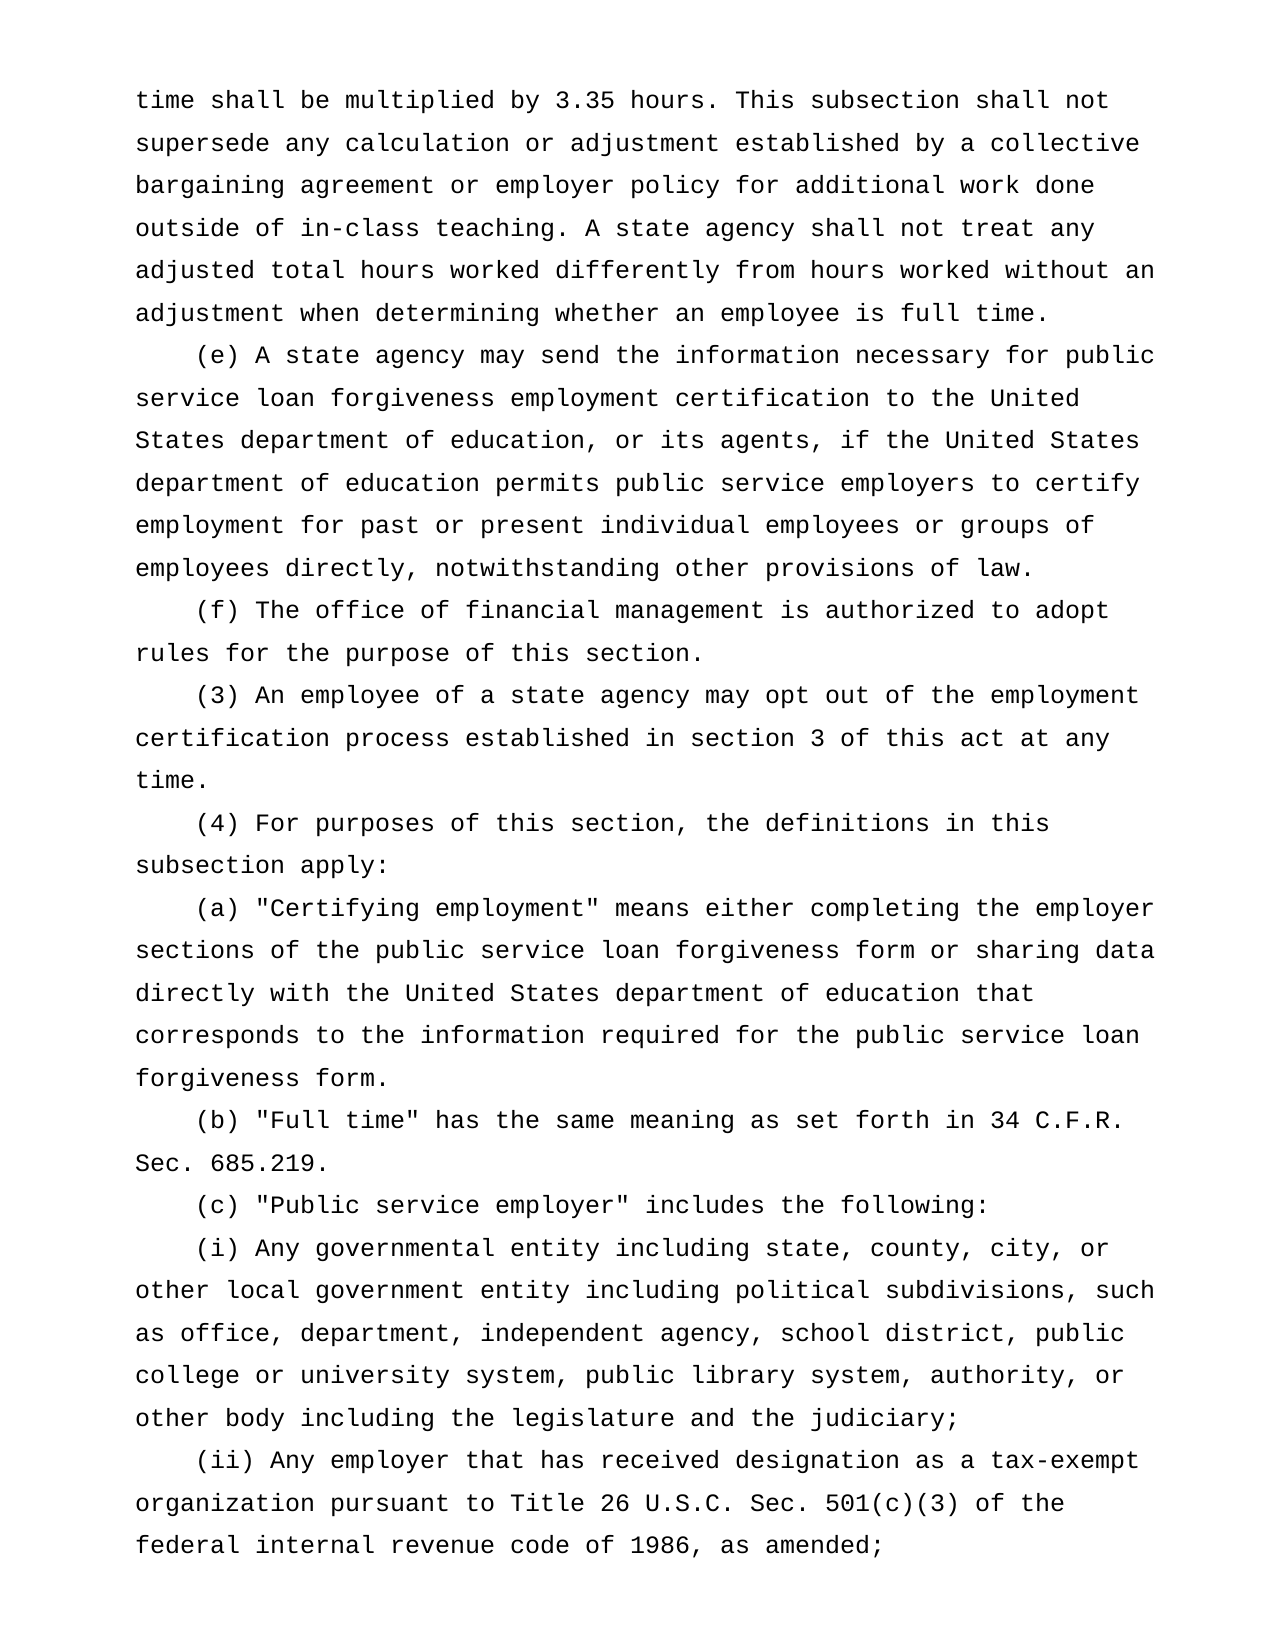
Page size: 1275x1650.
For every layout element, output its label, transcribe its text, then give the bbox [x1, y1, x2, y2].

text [135, 75, 1170, 330]
text (ii) Any employer that has received designation as a tax-exempt organization pursuant to Title 26 U.S.C. Sec. 501(c)(3) of the federal internal revenue code of 1986, as amended; [135, 1435, 1170, 1562]
text (3) An employee of a state agency may opt out of the employment certification process established in section 3 of this act at any time. [135, 670, 1170, 797]
text (4) For purposes of this section, the definitions in this subsection apply: [135, 797, 1170, 882]
text (a) "Certifying employment" means either completing the employer sections of the public service loan forgiveness form or sharing data directly with the United States department of education that corresponds to the information required for the public service loan forgiveness form. [135, 882, 1170, 1095]
text (e) A state agency may send the information necessary for public service loan forgiveness employment certification to the United States department of education, or its agents, if the United States department of education permits public service employers to certify employment for past or present individual employees or groups of employees directly, notwithstanding other provisions of law. [135, 330, 1170, 585]
text (b) "Full time" has the same meaning as set forth in 34 C.F.R. Sec. 685.219. [135, 1095, 1170, 1180]
text (f) The office of financial management is authorized to adopt rules for the purpose of this section. [135, 585, 1170, 670]
text (c) "Public service employer" includes the following: [135, 1180, 1170, 1222]
text (i) Any governmental entity including state, county, city, or other local government entity including political subdivisions, such as office, department, independent agency, school district, public college or university system, public library system, authority, or other body including the legislature and the judiciary; [135, 1222, 1170, 1435]
